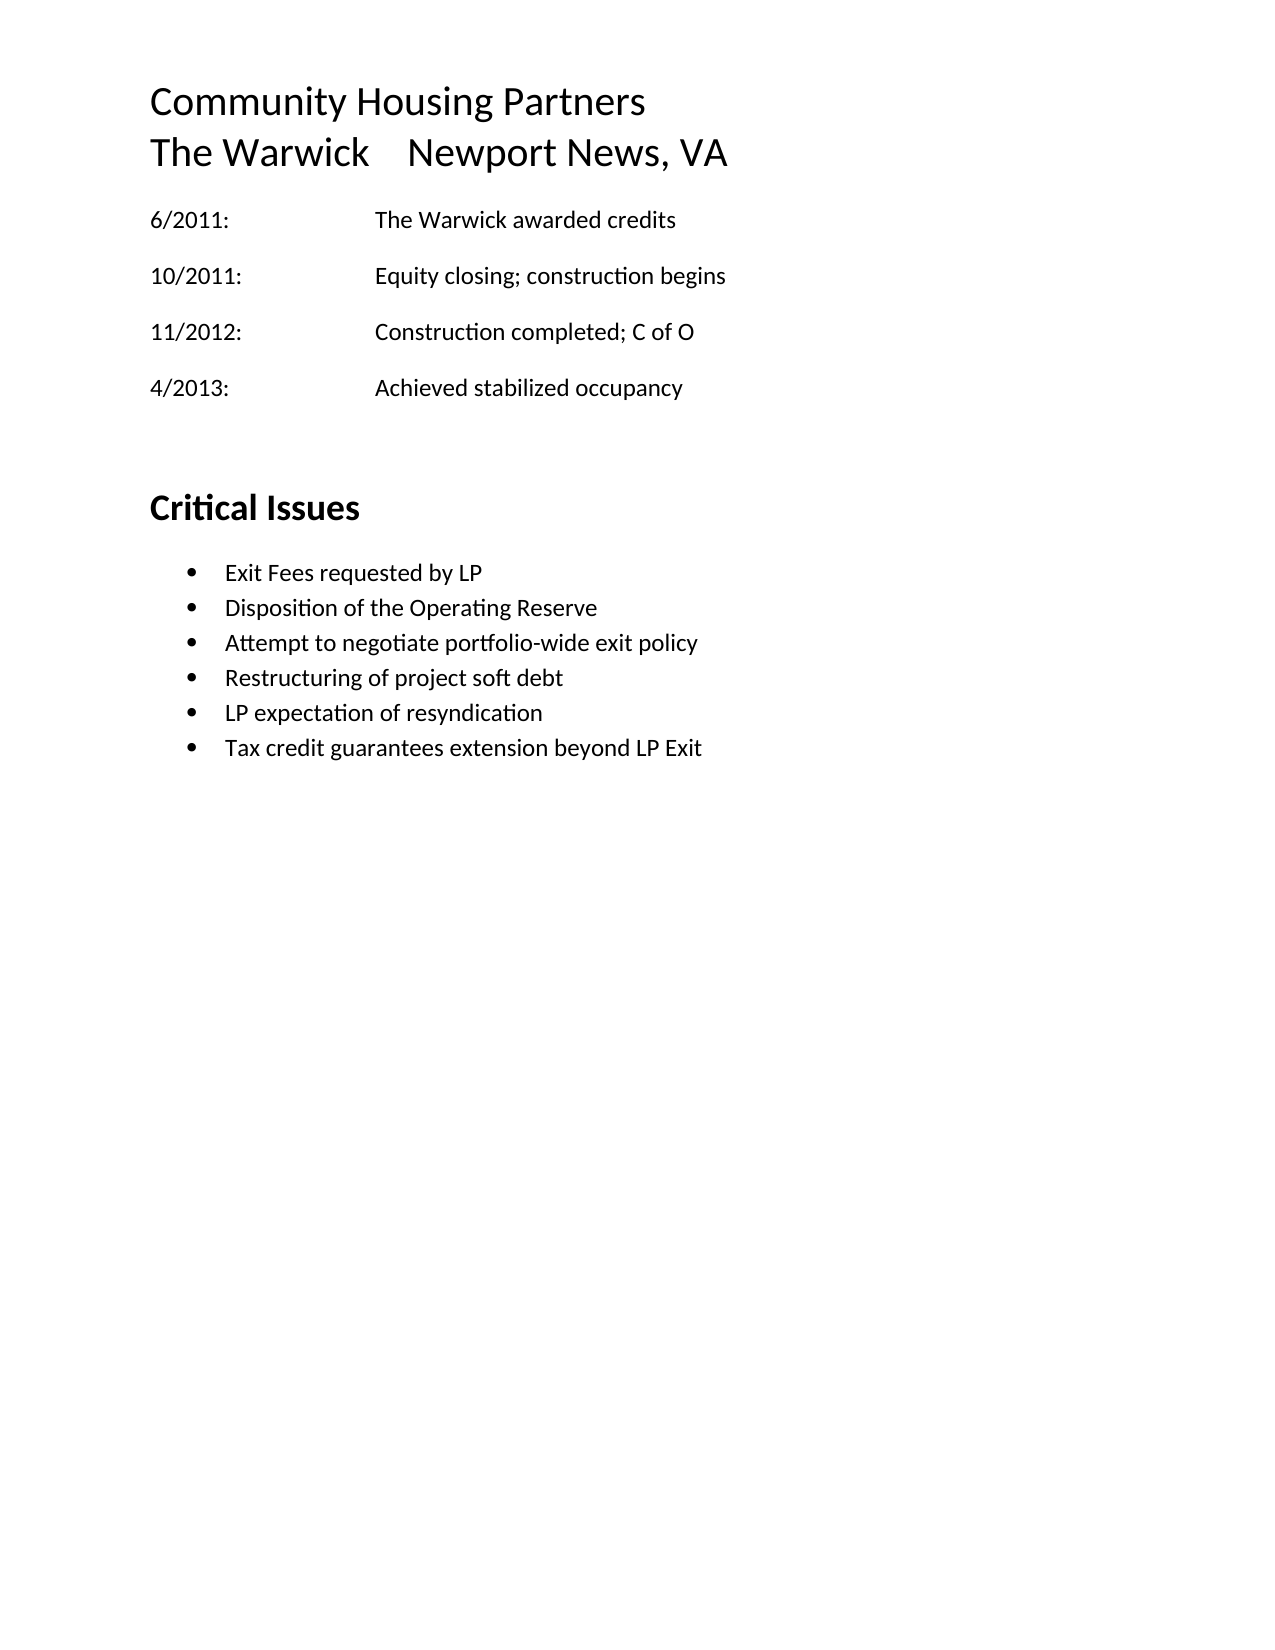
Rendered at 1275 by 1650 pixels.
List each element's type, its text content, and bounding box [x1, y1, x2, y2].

list Attempt to negotiate portfolio-wide exit policy [187, 627, 1125, 658]
text 4/2013: Achieved stabilized occupancy [150, 372, 1125, 403]
text Critical Issues [150, 484, 1125, 530]
list Restructuring of project soft debt [187, 662, 1125, 693]
list LP expectation of resyndication [187, 697, 1125, 728]
list Tax credit guarantees extension beyond LP Exit [187, 732, 1125, 763]
text 10/2011: Equity closing; construction begins [150, 261, 1125, 291]
text 11/2012: Construction completed; C of O [150, 316, 1125, 347]
text 6/2011: The Warwick awarded credits [150, 205, 1125, 235]
list Exit Fees requested by LP [187, 557, 1125, 588]
list Disposition of the Operating Reserve [187, 592, 1125, 623]
